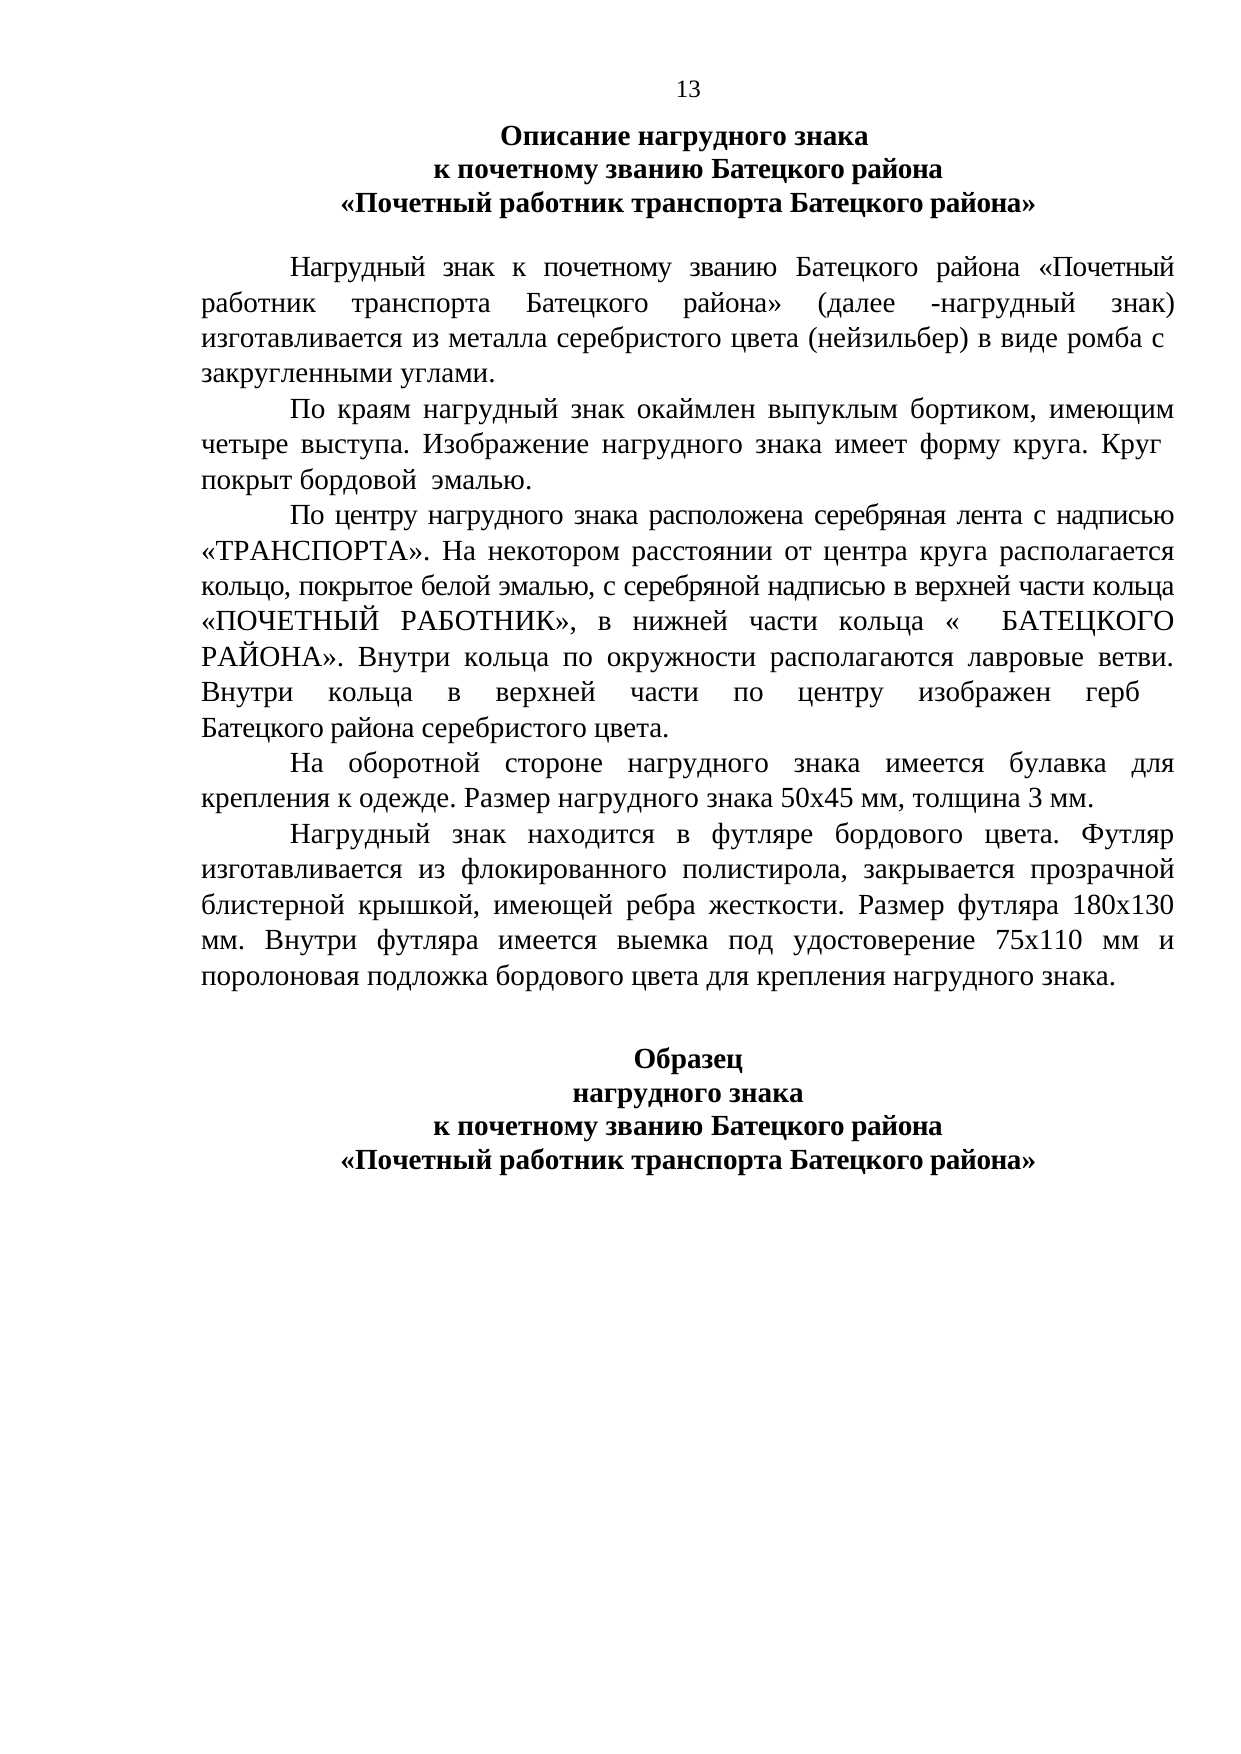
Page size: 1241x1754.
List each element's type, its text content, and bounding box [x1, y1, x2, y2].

text к почетному званию Батецкого района [201, 1108, 1175, 1142]
text нагрудного знака [201, 1075, 1175, 1108]
text По краям нагрудный знак окаймлен выпуклым бортиком, имеющим четыре выступа. Изображение нагрудного знака имеет форму круга. Круг покрыт бордовой эмалью. [201, 389, 1175, 495]
text Образец [201, 1041, 1175, 1075]
text Описание нагрудного знака к почетному званию Батецкого района «Почетный работник транспорта Батецкого района» [201, 118, 1175, 219]
text По центру нагрудного знака расположена серебряная лента с надписью «ТРАНСПОРТА». На некотором расстоянии от центра круга располагается кольцо, покрытое белой эмалью, с серебряной надписью в верхней части кольца «ПОЧЕТНЫЙ РАБОТНИК», в нижней части кольца « БАТЕЦКОГО РАЙОНА». Внутри кольца по окружности располагаются лавровые ветви. Внутри кольца в верхней части по центру изображен герб Батецкого района серебристого цвета. [201, 495, 1175, 743]
text Нагрудный знак находится в футляре бордового цвета. Футляр изготавливается из флокированного полистирола, закрывается прозрачной блистерной крышкой, имеющей ребра жесткости. Размер футляра 180х. Внутри футляра имеется выемка под удостоверение 75х и поролоновая подложка бордового цвета для крепления нагрудного знака. [201, 814, 1175, 991]
text «Почетный работник транспорта Батецкого района» [201, 1142, 1175, 1175]
text Нагрудный знак к почетному званию Батецкого района «Почетный работник транспорта Батецкого района» (далее -нагрудный знак) изготавливается из металла серебристого цвета (нейзильбер) в виде ромба с закругленными углами. [201, 247, 1175, 389]
text На оборотной стороне нагрудного знака имеется булавка для крепления к одежде. Размер нагрудного знака 50х, толщина . [201, 743, 1175, 814]
